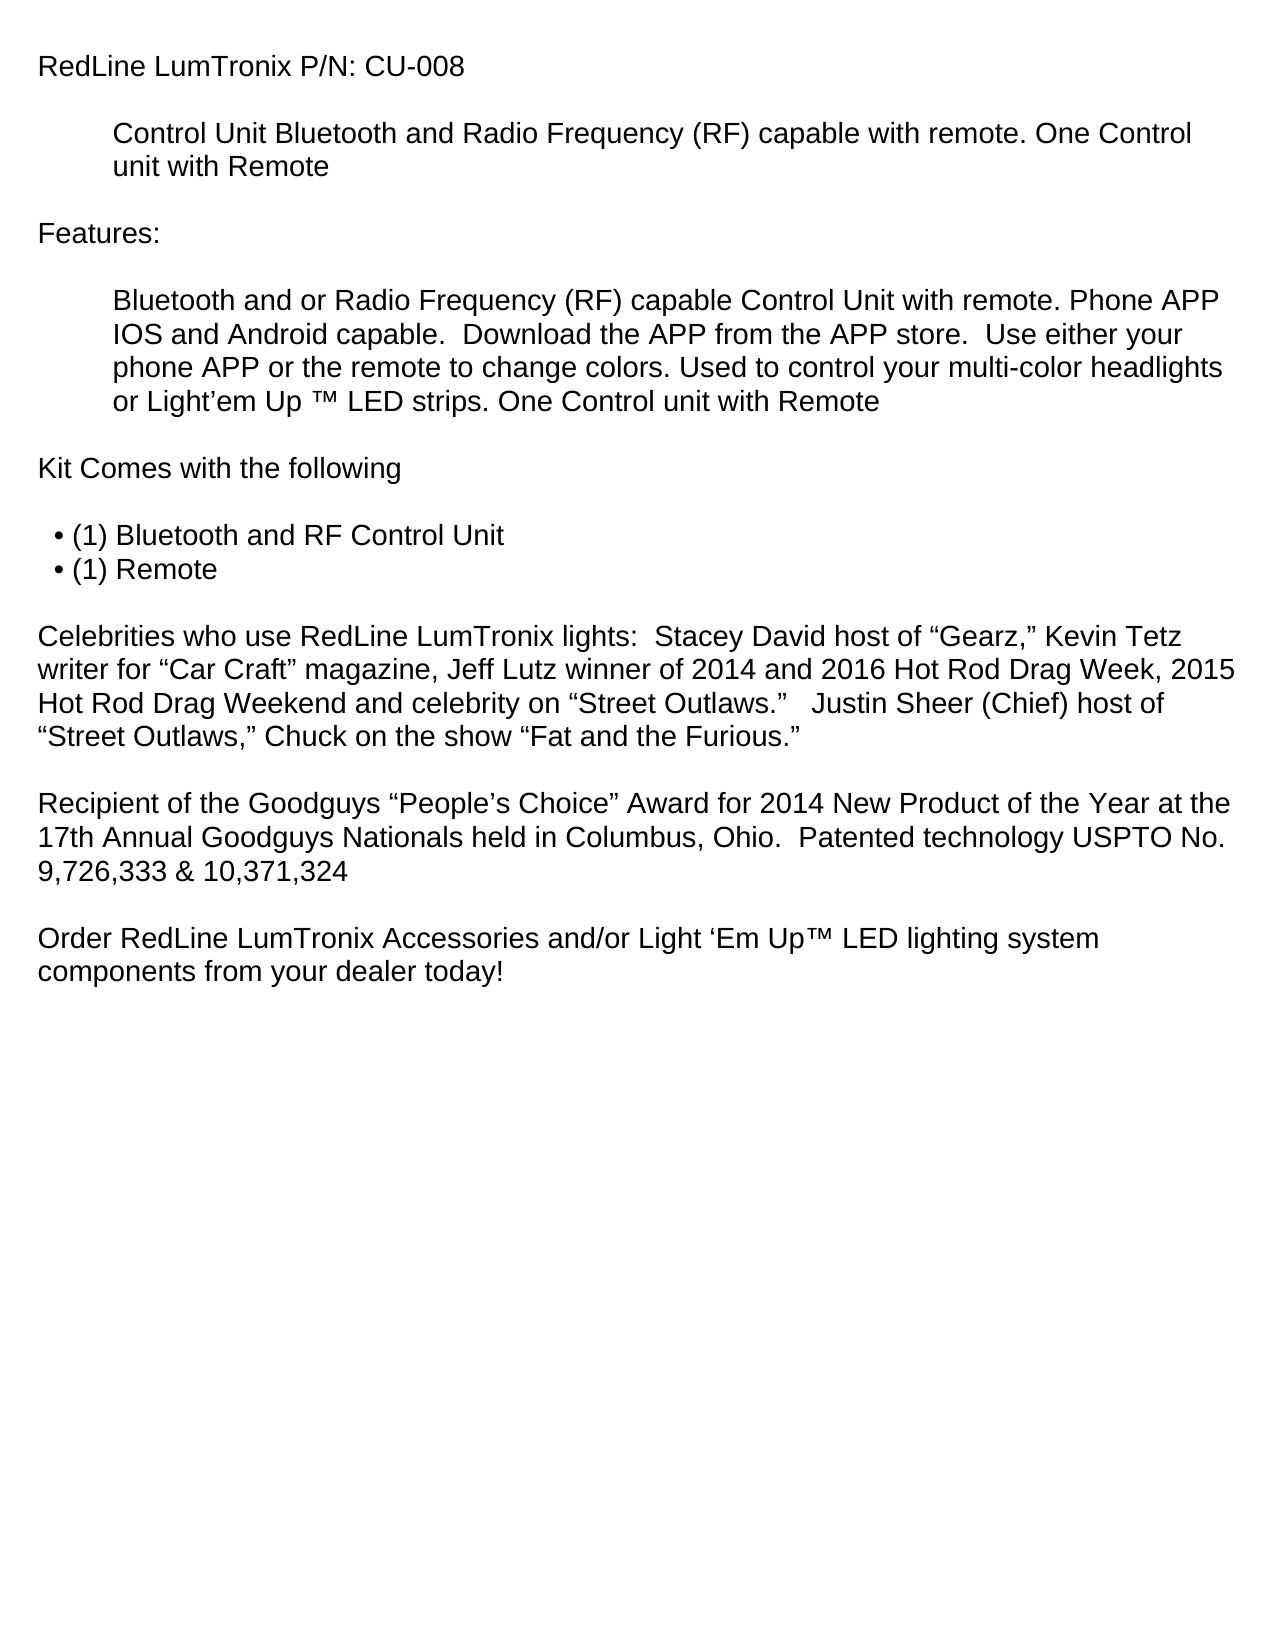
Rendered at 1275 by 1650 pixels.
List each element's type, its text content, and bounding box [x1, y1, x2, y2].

text Celebrities who use RedLine LumTronix lights: Stacey David host of “Gearz,” Kevin Tetz writer for “Car Craft” magazine, Jeff Lutz winner of 2014 and 2016 Hot Rod Drag Week, 2015 Hot Rod Drag Weekend and celebrity on “Street Outlaws.” Justin Sheer (Chief) host of “Street Outlaws,” Chuck on the show “Fat and the Furious.” [37, 619, 1237, 753]
text RedLine LumTronix P/N: CU-008 [37, 48, 1237, 82]
text Recipient of the Goodguys “People’s Choice” Award for 2014 New Product of the Year at the 17th Annual Goodguys Nationals held in Columbus, Ohio. Patented technology USPTO No. 9,726,333 & 10,371,324 [37, 786, 1237, 887]
text Kit Comes with the following [37, 451, 1237, 484]
text • (1) Remote [37, 552, 1237, 585]
text Control Unit Bluetooth and Radio Frequency (RF) capable with remote. One Control unit with Remote [112, 116, 1237, 183]
text Features: [37, 216, 1237, 250]
text Order RedLine LumTronix Accessories and/or Light ‘Em Up™ LED lighting system components from your dealer today! [37, 921, 1237, 988]
text • (1) Bluetooth and RF Control Unit [37, 518, 1237, 552]
text Bluetooth and or Radio Frequency (RF) capable Control Unit with remote. Phone APP IOS and Android capable. Download the APP from the APP store. Use either your phone APP or the remote to change colors. Used to control your multi-color headlights or Light’em Up ™ LED strips. One Control unit with Remote [112, 283, 1237, 417]
